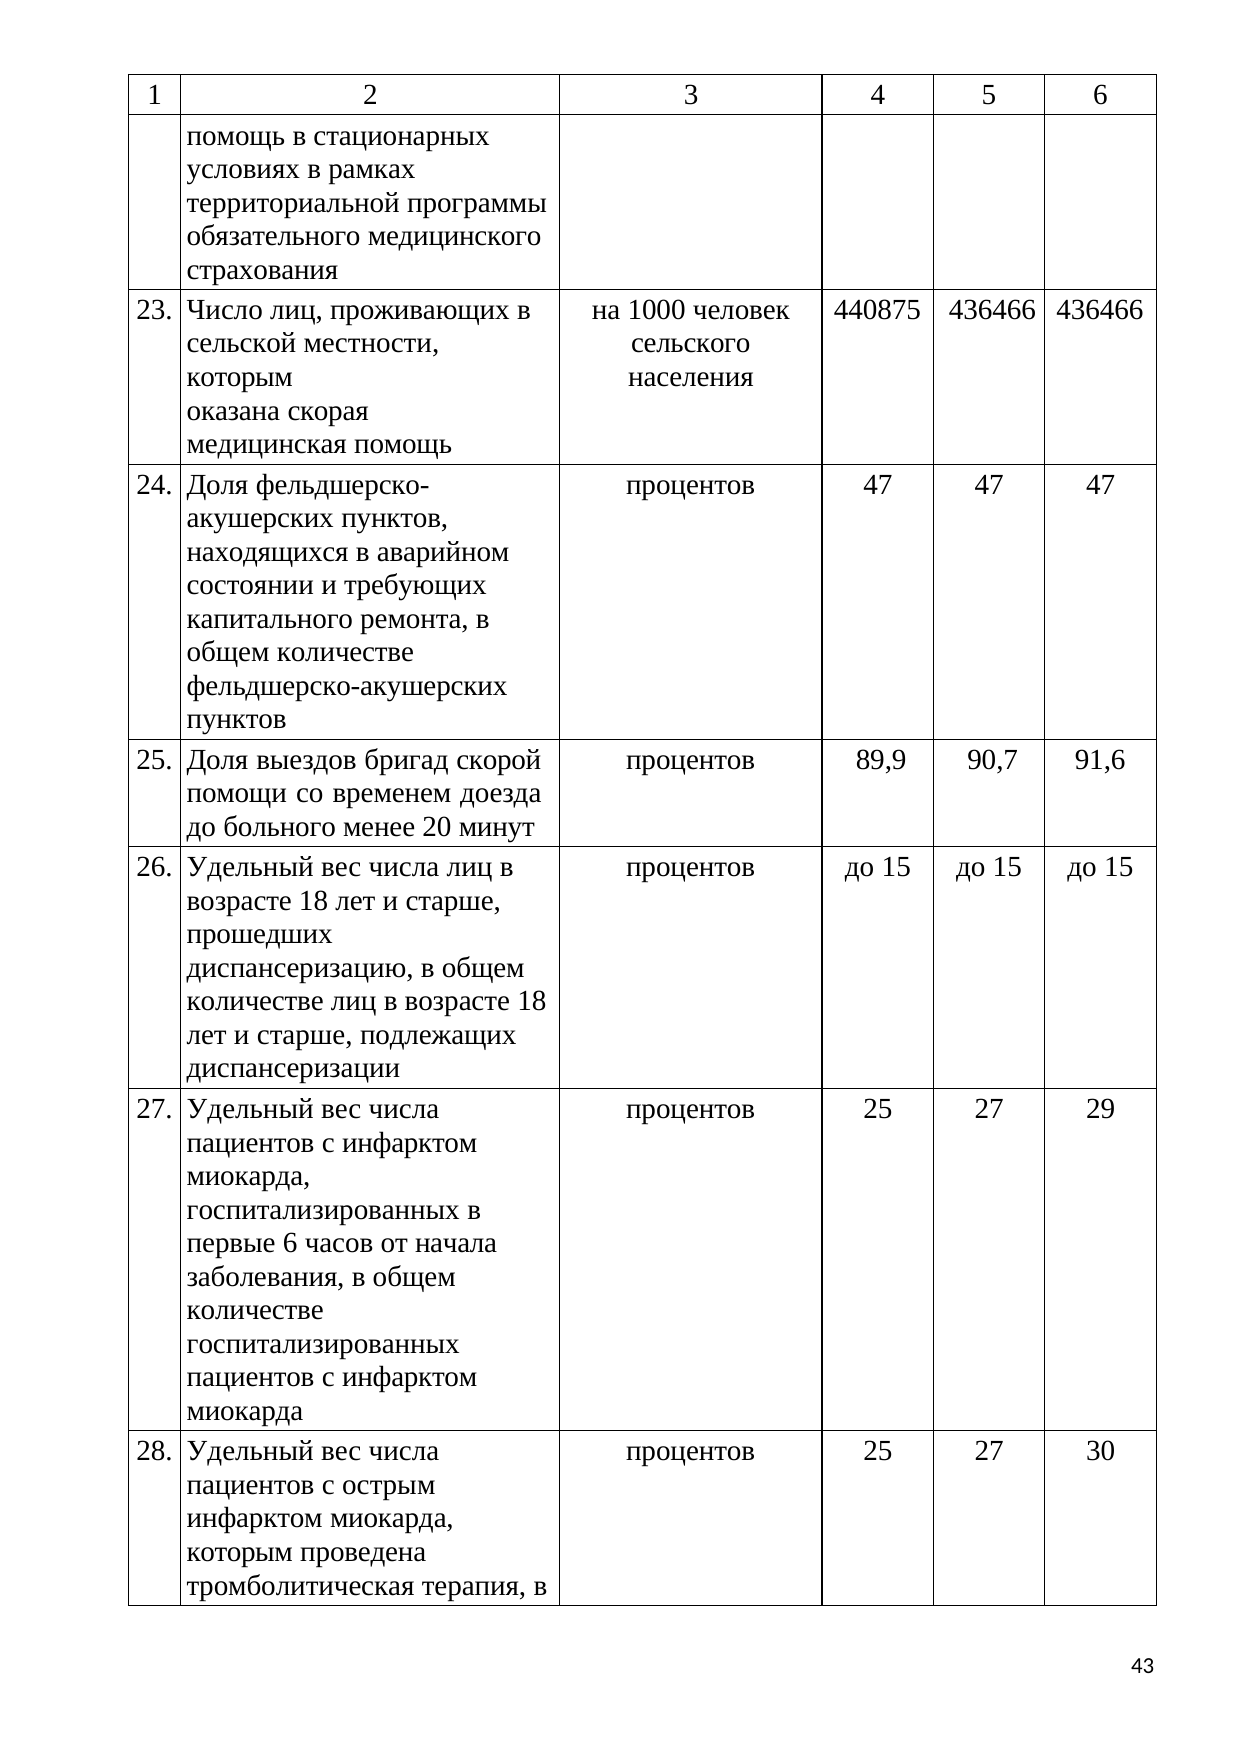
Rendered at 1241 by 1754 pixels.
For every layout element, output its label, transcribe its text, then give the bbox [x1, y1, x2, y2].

table_cell 25 [823, 1431, 933, 1604]
table_cell 27 [934, 1089, 1044, 1430]
table_header 5 [934, 75, 1044, 114]
table_cell Удельный вес числа лиц в возрасте 18 лет и старше, прошедших диспансеризацию, в общем количестве лиц в возрасте 18 лет и старше, подлежащих диспансеризации [181, 847, 559, 1088]
table_cell 89,9 [823, 740, 933, 846]
table_header 2 [181, 75, 559, 114]
table_cell 29 [1045, 1089, 1156, 1430]
table_cell 436466 [934, 290, 1044, 463]
table_cell [129, 115, 180, 289]
table_cell 28. [129, 1431, 180, 1604]
table_cell Доля выездов бригад скорой помощи со временем доезда до больного менее 20 минут [181, 740, 559, 846]
table_cell 90,7 [934, 740, 1044, 846]
table_cell 25. [129, 740, 180, 846]
table_cell процентов [560, 465, 821, 738]
table_cell 24. [129, 465, 180, 738]
table_cell 25 [823, 1089, 933, 1430]
table_cell до 15 [934, 847, 1044, 1088]
table_cell 23. [129, 290, 180, 463]
table_cell Доля фельдшерско- акушерских пунктов, находящихся в аварийном состоянии и требующих капитального ремонта, в общем количестве фельдшерско-акушерских пунктов [181, 465, 559, 738]
table_cell помощь в стационарных условиях в рамках территориальной программы обязательного медицинского страхования [181, 115, 559, 289]
table_cell 27. [129, 1089, 180, 1430]
table_cell 26. [129, 847, 180, 1088]
table_cell 436466 [1045, 290, 1156, 463]
table_cell Удельный вес числа пациентов с инфарктом миокарда, госпитализированных в первые 6 часов от начала заболевания, в общем количестве госпитализированных пациентов с инфарктом миокарда [181, 1089, 559, 1430]
table_cell 27 [934, 1431, 1044, 1604]
table_cell до 15 [823, 847, 933, 1088]
table_cell Удельный вес числа пациентов с острым инфарктом миокарда, которым проведена тромболитическая терапия, в [181, 1431, 559, 1604]
table_cell 30 [1045, 1431, 1156, 1604]
table_cell процентов [560, 847, 821, 1088]
table_header 1 [129, 75, 180, 114]
table_header 6 [1045, 75, 1156, 114]
table_cell 47 [1045, 465, 1156, 738]
table_cell 47 [934, 465, 1044, 738]
table_header 4 [823, 75, 933, 114]
table_cell до 15 [1045, 847, 1156, 1088]
table_cell [1045, 115, 1156, 289]
table_cell 440875 [823, 290, 933, 463]
table_cell Число лиц, проживающих в сельской местности, которым оказана скорая медицинская помощь [181, 290, 559, 463]
table_cell 91,6 [1045, 740, 1156, 846]
table_cell на 1000 человек сельского населения [560, 290, 821, 463]
table_cell 47 [823, 465, 933, 738]
table_cell [560, 115, 821, 289]
table_cell [934, 115, 1044, 289]
table_cell процентов [560, 1089, 821, 1430]
table_cell процентов [560, 740, 821, 846]
table_cell [823, 115, 933, 289]
table_header 3 [560, 75, 821, 114]
table_cell процентов [560, 1431, 821, 1604]
